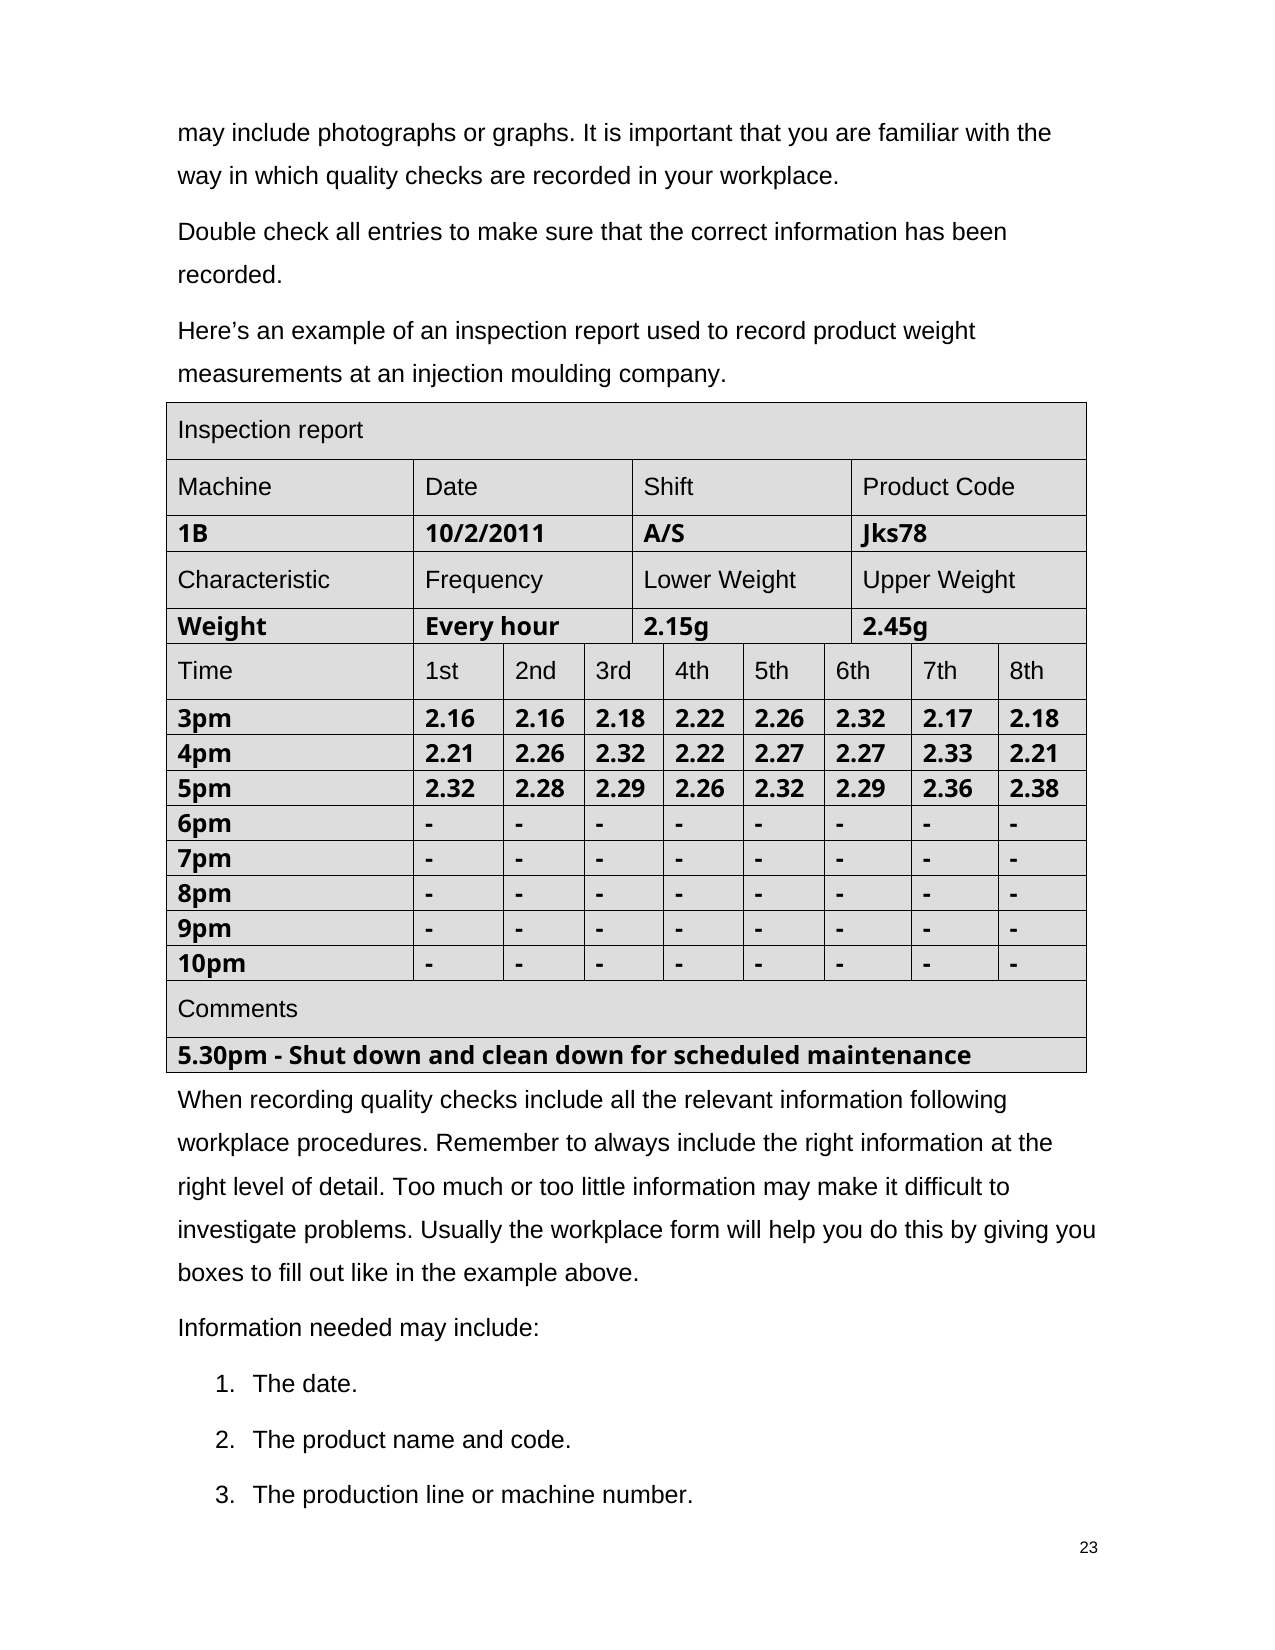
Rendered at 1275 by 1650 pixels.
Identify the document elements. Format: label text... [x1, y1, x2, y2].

table_cell - [912, 841, 998, 875]
table_cell 2.32 [744, 771, 824, 804]
table_cell 2.45g [852, 609, 1086, 643]
table_cell 7pm [167, 841, 413, 875]
table_cell 2.33 [912, 735, 998, 769]
table_cell 2.22 [664, 700, 743, 734]
table_cell 7th [912, 644, 998, 699]
table_cell Jks78 [852, 516, 1086, 551]
table_cell Machine [167, 460, 413, 515]
table_cell Product Code [852, 460, 1086, 515]
table_cell 2.15g [633, 609, 851, 643]
table_cell 2.21 [414, 735, 503, 769]
table_cell - [999, 946, 1086, 980]
table_cell 6pm [167, 806, 413, 840]
table_cell - [414, 841, 503, 875]
table_cell - [825, 841, 911, 875]
table_cell 2.22 [664, 735, 743, 769]
table_cell Shift [633, 460, 851, 515]
list The date. [215, 1369, 1098, 1398]
table_cell 2.18 [585, 700, 663, 734]
table_cell 2.36 [912, 771, 998, 804]
table_cell 4pm [167, 735, 413, 769]
table_cell - [664, 946, 743, 980]
table_cell 2.16 [504, 700, 584, 734]
list The product name and code. [215, 1425, 1098, 1453]
text Information needed may include: [177, 1313, 1098, 1342]
table_cell 2.17 [912, 700, 998, 734]
table_cell 2.32 [585, 735, 663, 769]
table_cell 3rd [585, 644, 663, 699]
table_cell - [744, 841, 824, 875]
table_cell - [744, 876, 824, 910]
table_cell - [999, 876, 1086, 910]
table_cell - [912, 806, 998, 840]
table_cell 1B [167, 516, 413, 551]
table_cell 10/2/2011 [414, 516, 632, 551]
table_cell 2.26 [744, 700, 824, 734]
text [177, 118, 1098, 190]
table_cell - [825, 946, 911, 980]
table_cell - [585, 806, 663, 840]
table_cell 2.32 [414, 771, 503, 804]
table_cell Upper Weight [852, 552, 1086, 608]
text Here’s an example of an inspection report used to record product weight measurements at an injection moulding company. [177, 316, 1098, 387]
table_cell 2.29 [585, 771, 663, 804]
table_cell 9pm [167, 911, 413, 945]
table_cell 1st [414, 644, 503, 699]
table_cell - [585, 946, 663, 980]
table_cell 2.26 [664, 771, 743, 804]
table_cell - [744, 946, 824, 980]
table_cell 5.30pm - Shut down and clean down for scheduled maintenance [167, 1038, 1086, 1072]
table_cell A/S [633, 516, 851, 551]
table_cell 2.32 [825, 700, 911, 734]
list The production line or machine number. [215, 1480, 1098, 1509]
table_cell 2.28 [504, 771, 584, 804]
table_cell - [744, 911, 824, 945]
table_cell 10pm [167, 946, 413, 980]
table_cell 2.27 [744, 735, 824, 769]
table_cell - [744, 806, 824, 840]
table_cell 2.18 [999, 700, 1086, 734]
table_cell - [912, 876, 998, 910]
table_cell - [414, 946, 503, 980]
table_cell - [999, 841, 1086, 875]
table_cell 6th [825, 644, 911, 699]
table_cell Time [167, 644, 413, 699]
table_cell Every hour [414, 609, 632, 643]
table_cell 2.16 [414, 700, 503, 734]
table_header Inspection report [167, 403, 1086, 458]
table_cell Comments [167, 981, 1086, 1037]
table_cell 2.27 [825, 735, 911, 769]
table_cell Lower Weight [633, 552, 851, 608]
table_cell - [664, 841, 743, 875]
table_cell 2.29 [825, 771, 911, 804]
table_cell Characteristic [167, 552, 413, 608]
table_cell 2nd [504, 644, 584, 699]
table_cell 2.26 [504, 735, 584, 769]
table_cell 8pm [167, 876, 413, 910]
table_cell 5th [744, 644, 824, 699]
table_cell - [912, 911, 998, 945]
text Double check all entries to make sure that the correct information has been recorded. [177, 217, 1098, 289]
table_cell - [999, 911, 1086, 945]
table_cell - [504, 911, 584, 945]
table_cell - [504, 841, 584, 875]
table_cell - [825, 876, 911, 910]
table_cell - [825, 911, 911, 945]
table_cell 3pm [167, 700, 413, 734]
table_cell 2.21 [999, 735, 1086, 769]
table_cell - [414, 806, 503, 840]
table_cell - [664, 911, 743, 945]
table_cell - [664, 876, 743, 910]
table_cell - [504, 876, 584, 910]
table_cell - [664, 806, 743, 840]
table_cell - [504, 946, 584, 980]
table_cell - [414, 876, 503, 910]
table_cell 2.38 [999, 771, 1086, 804]
table_cell Date [414, 460, 632, 515]
table_cell - [912, 946, 998, 980]
table_cell - [504, 806, 584, 840]
table_cell - [999, 806, 1086, 840]
table_cell - [585, 876, 663, 910]
table_cell - [414, 911, 503, 945]
table_cell 4th [664, 644, 743, 699]
text When recording quality checks include all the relevant information following workplace procedures. Remember to always include the right information at the right level of detail. Too much or too little information may make it difficult to investigate problems. Usually the workplace form will help you do this by giving you boxes to fill out like in the example above. [177, 1085, 1098, 1287]
table_cell 8th [999, 644, 1086, 699]
table_cell Weight [167, 609, 413, 643]
table_cell 5pm [167, 771, 413, 804]
table_cell - [825, 806, 911, 840]
table_cell Frequency [414, 552, 632, 608]
table_cell - [585, 841, 663, 875]
table_cell - [585, 911, 663, 945]
